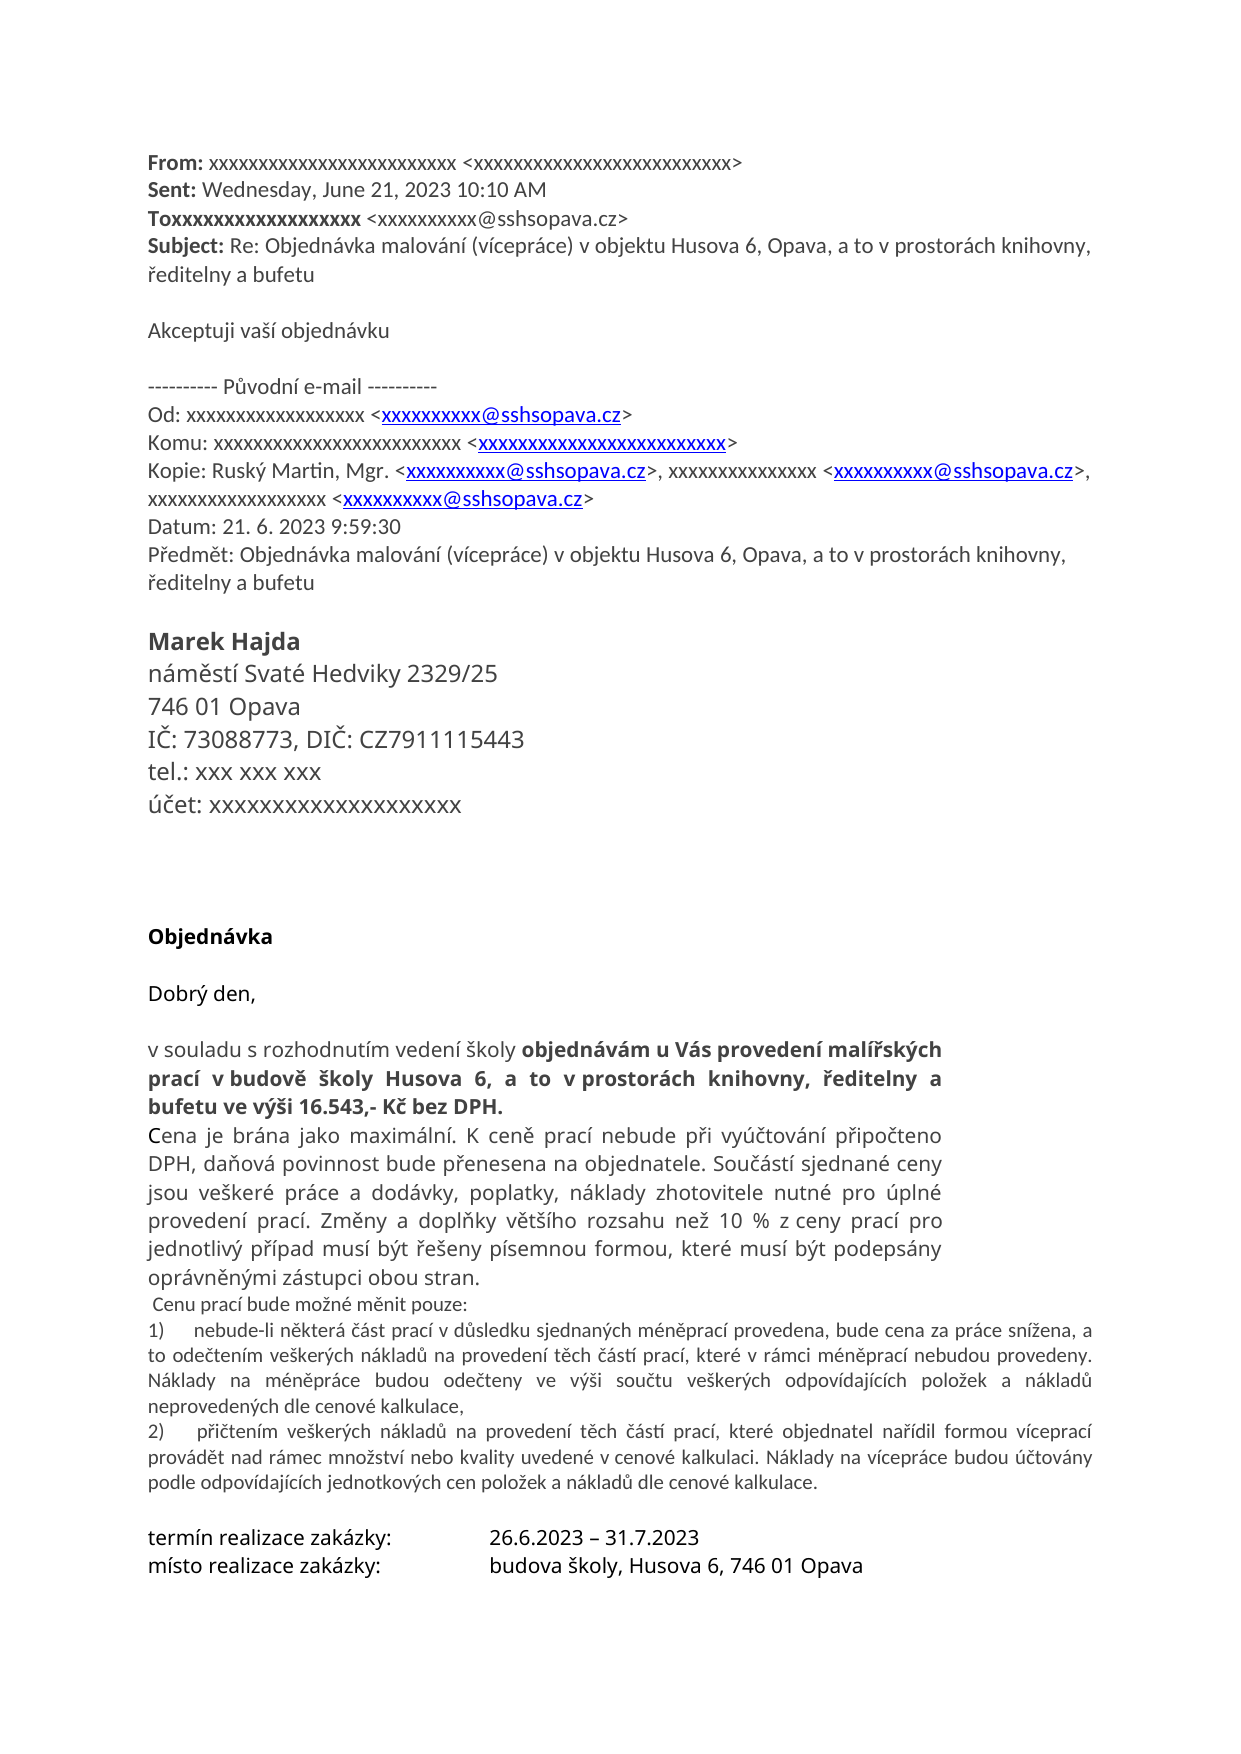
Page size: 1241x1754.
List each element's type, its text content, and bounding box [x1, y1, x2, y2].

text termín realizace zakázky: 26.6.2023 – 31.7.2023 [148, 1523, 1093, 1552]
text Cena je brána jako maximální. K ceně prací nebude při vyúčtování připočteno DPH, daňová povinnost bude přenesena na objednatele. Součástí sjednané ceny jsou veškeré práce a dodávky, poplatky, náklady zhotovitele nutné pro úplné provedení prací. Změny a doplňky většího rozsahu než 10 % z ceny prací pro jednotlivý případ musí být řešeny písemnou formou, které musí být podepsány oprávněnými zástupci obou stran. [148, 1121, 943, 1291]
text účet: xxxxxxxxxxxxxxxxxxxx [148, 788, 1093, 820]
text ---------- Původní e-mail ---------- Od: xxxxxxxxxxxxxxxxxx <xxxxxxxxxx@sshsopava.cz> Komu: xxxxxxxxxxxxxxxxxxxxxxxxx <xxxxxxxxxxxxxxxxxxxxxxxxx> Kopie: Ruský Martin, Mgr. <xxxxxxxxxx@sshsopava.cz>, xxxxxxxxxxxxxxx <xxxxxxxxxx@sshsopava.cz>, xxxxxxxxxxxxxxxxxx <xxxxxxxxxx@sshsopava.cz> Datum: 21. 6. 2023 9:59:30 Předmět: Objednávka malování (vícepráce) v objektu Husova 6, Opava, a to v prostorách knihovny, ředitelny a bufetu [148, 344, 1093, 625]
text Cenu prací bude možné měnit pouze: [148, 1291, 1093, 1317]
text Objednávka [148, 922, 1093, 950]
text v souladu s rozhodnutím vedení školy objednávám u Vás provedení malířských prací v budově školy Husova 6, a to v prostorách knihovny, ředitelny a bufetu ve výši 16.543,- Kč bez DPH. [148, 1036, 943, 1121]
text Dobrý den, [148, 979, 1093, 1007]
text 1) nebude-li některá část prací v důsledku sjednaných méněprací provedena, bude cena za práce snížena, a to odečtením veškerých nákladů na provedení těch částí prací, které v rámci méněprací nebudou provedeny. Náklady na méněpráce budou odečteny ve výši součtu veškerých odpovídajících položek a nákladů neprovedených dle cenové kalkulace, [148, 1317, 1093, 1418]
text Marek Hajda náměstí Svaté Hedviky 2329/25 746 01 Opava IČ: 73088773, DIČ: CZ7911115443 tel.: xxx xxx xxx [148, 625, 1093, 788]
text From: xxxxxxxxxxxxxxxxxxxxxxxxx <xxxxxxxxxxxxxxxxxxxxxxxxxx> Sent: Wednesday, June 21, 2023 10:10 AM Toxxxxxxxxxxxxxxxxxx <xxxxxxxxxx@sshsopava.cz> Subject: Re: Objednávka malování (vícepráce) v objektu Husova 6, Opava, a to v prostorách knihovny, ředitelny a bufetu [148, 148, 1093, 288]
text 2) přičtením veškerých nákladů na provedení těch částí prací, které objednatel nařídil formou víceprací provádět nad rámec množství nebo kvality uvedené v cenové kalkulaci. Náklady na vícepráce budou účtovány podle odpovídajících jednotkových cen položek a nákladů dle cenové kalkulace. [148, 1418, 1093, 1495]
text Akceptuji vaší objednávku [148, 316, 1093, 344]
text místo realizace zakázky: budova školy, Husova 6, 746 01 Opava [148, 1552, 1093, 1580]
